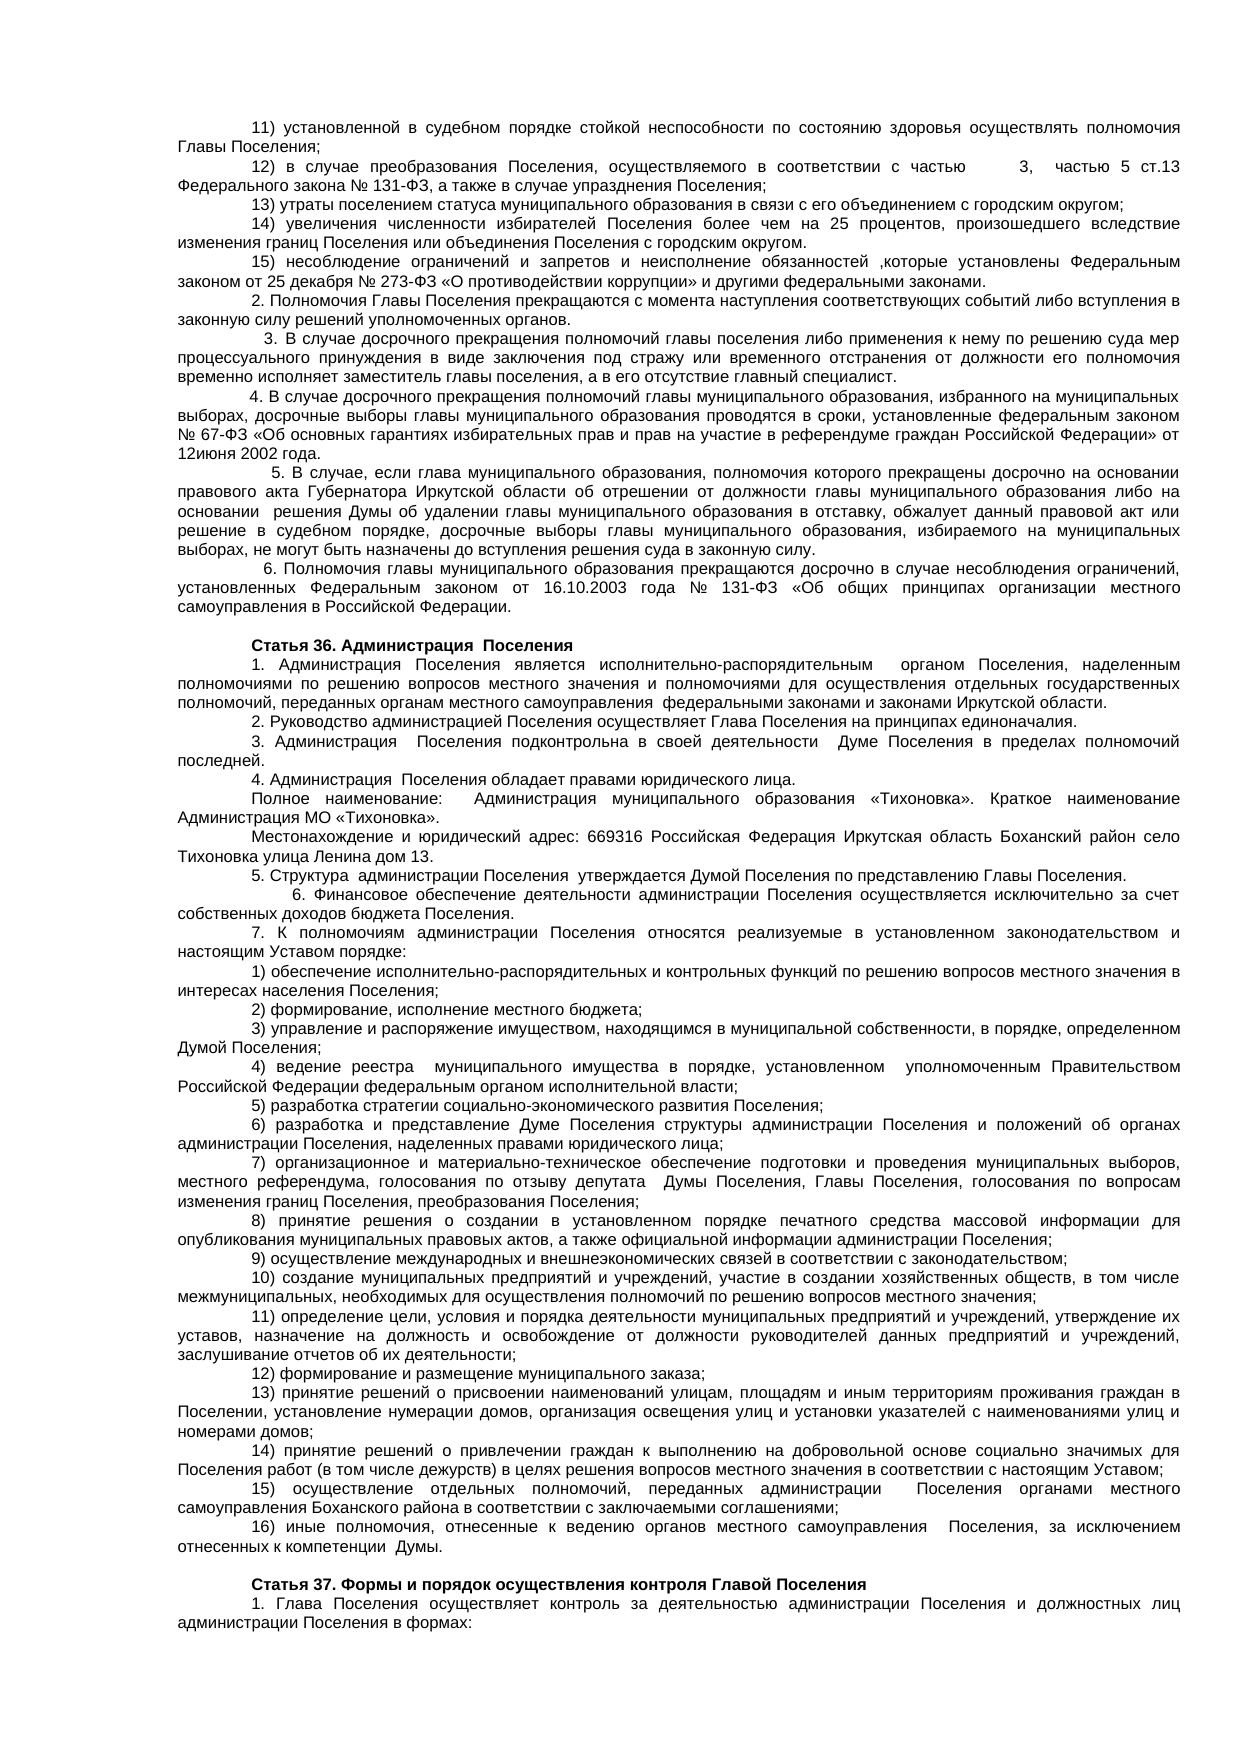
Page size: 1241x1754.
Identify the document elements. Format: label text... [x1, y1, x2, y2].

text 4. Администрация Поселения обладает правами юридического лица. [177, 770, 1181, 789]
text 1. Глава Поселения осуществляет контроль за деятельностью администрации Поселения и должностных лиц администрации Поселения в формах: [177, 1594, 1181, 1632]
text 6. Финансовое обеспечение деятельности администрации Поселения осуществляется исключительно за счет собственных доходов бюджета Поселения. [177, 885, 1181, 923]
text 12) формирование и размещение муниципального заказа; [177, 1364, 1181, 1383]
text 1. Администрация Поселения является исполнительно-распорядительным органом Поселения, наделенным полномочиями по решению вопросов местного значения и полномочиями для осуществления отдельных государственных полномочий, переданных органам местного самоуправления федеральными законами и законами Иркутской области. [177, 655, 1181, 712]
text 6. Полномочия главы муниципального образования прекращаются досрочно в случае несоблюдения ограничений, установленных Федеральным законом от 16.10.2003 года № 131-ФЗ «Об общих принципах организации местного самоуправления в Российской Федерации. [177, 559, 1181, 616]
text 2) формирование, исполнение местного бюджета; [177, 1000, 1181, 1019]
text 10) создание муниципальных предприятий и учреждений, участие в создании хозяйственных обществ, в том числе межмуниципальных, необходимых для осуществления полномочий по решению вопросов местного значения; [177, 1268, 1181, 1306]
text 4) ведение реестра муниципального имущества в порядке, установленном уполномоченным Правительством Российской Федерации федеральным органом исполнительной власти; [177, 1057, 1181, 1096]
text 13) принятие решений о присвоении наименований улицам, площадям и иным территориям проживания граждан в Поселении, установление нумерации домов, организация освещения улиц и установки указателей с наименованиями улиц и номерами домов; [177, 1383, 1181, 1441]
text 3) управление и распоряжение имуществом, находящимся в муниципальной собственности, в порядке, определенном Думой Поселения; [177, 1019, 1181, 1057]
text 11) установленной в судебном порядке стойкой неспособности по состоянию здоровья осуществлять полномочия Главы Поселения; [177, 118, 1181, 156]
text 5. В случае, если глава муниципального образования, полномочия которого прекращены досрочно на основании правового акта Губернатора Иркутской области об отрешении от должности главы муниципального образования либо на основании решения Думы об удалении главы муниципального образования в отставку, обжалует данный правовой акт или решение в судебном порядке, досрочные выборы главы муниципального образования, избираемого на муниципальных выборах, не могут быть назначены до вступления решения суда в законную силу. [177, 463, 1181, 559]
text 4. В случае досрочного прекращения полномочий главы муниципального образования, избранного на муниципальных выборах, досрочные выборы главы муниципального образования проводятся в сроки, установленные федеральным законом № 67-ФЗ «Об основных гарантиях избирательных прав и прав на участие в референдуме граждан Российской Федерации» от 12июня 2002 года. [177, 386, 1181, 463]
text 13) утраты поселением статуса муниципального образования в связи с его объединением с городским округом; [177, 195, 1181, 214]
text 15) несоблюдение ограничений и запретов и неисполнение обязанностей ,которые установлены Федеральным законом от 25 декабря № 273-ФЗ «О противодействии коррупции» и другими федеральными законами. [177, 252, 1181, 291]
text 5) разработка стратегии социально-экономического развития Поселения; [177, 1096, 1181, 1115]
text 12) в случае преобразования Поселения, осуществляемого в соответствии с частью 3, частью 5 ст.13 Федерального закона № 131-ФЗ, а также в случае упразднения Поселения; [177, 156, 1181, 195]
text 11) определение цели, условия и порядка деятельности муниципальных предприятий и учреждений, утверждение их уставов, назначение на должность и освобождение от должности руководителей данных предприятий и учреждений, заслушивание отчетов об их деятельности; [177, 1306, 1181, 1364]
text 14) увеличения численности избирателей Поселения более чем на 25 процентов, произошедшего вследствие изменения границ Поселения или объединения Поселения с городским округом. [177, 214, 1181, 252]
text 7) организационное и материально-техническое обеспечение подготовки и проведения муниципальных выборов, местного референдума, голосования по отзыву депутата Думы Поселения, Главы Поселения, голосования по вопросам изменения границ Поселения, преобразования Поселения; [177, 1153, 1181, 1211]
text 3. В случае досрочного прекращения полномочий главы поселения либо применения к нему по решению суда мер процессуального принуждения в виде заключения под стражу или временного отстранения от должности его полномочия временно исполняет заместитель главы поселения, а в его отсутствие главный специалист. [177, 329, 1181, 386]
text 8) принятие решения о создании в установленном порядке печатного средства массовой информации для опубликования муниципальных правовых актов, а также официальной информации администрации Поселения; [177, 1211, 1181, 1249]
text 5. Структура администрации Поселения утверждается Думой Поселения по представлению Главы Поселения. [177, 866, 1181, 885]
text 16) иные полномочия, отнесенные к ведению органов местного самоуправления Поселения, за исключением отнесенных к компетенции Думы. [177, 1517, 1181, 1556]
text 9) осуществление международных и внешнеэкономических связей в соответствии с законодательством; [177, 1249, 1181, 1268]
text 14) принятие решений о привлечении граждан к выполнению на добровольной основе социально значимых для Поселения работ (в том числе дежурств) в целях решения вопросов местного значения в соответствии с настоящим Уставом; [177, 1441, 1181, 1479]
text 15) осуществление отдельных полномочий, переданных администрации Поселения органами местного самоуправления Боханского района в соответствии с заключаемыми соглашениями; [177, 1479, 1181, 1517]
text Статья 37. Формы и порядок осуществления контроля Главой Поселения [177, 1575, 1181, 1594]
text 6) разработка и представление Думе Поселения структуры администрации Поселения и положений об органах администрации Поселения, наделенных правами юридического лица; [177, 1115, 1181, 1153]
text 1) обеспечение исполнительно-распорядительных и контрольных функций по решению вопросов местного значения в интересах населения Поселения; [177, 961, 1181, 1000]
text Полное наименование: Администрация муниципального образования «Тихоновка». Краткое наименование Администрация МО «Тихоновка». [177, 789, 1181, 827]
text 2. Руководство администрацией Поселения осуществляет Глава Поселения на принципах единоначалия. [177, 712, 1181, 731]
text 3. Администрация Поселения подконтрольна в своей деятельности Думе Поселения в пределах полномочий последней. [177, 731, 1181, 770]
text 7. К полномочиям администрации Поселения относятся реализуемые в установленном законодательством и настоящим Уставом порядке: [177, 923, 1181, 961]
text Местонахождение и юридический адрес: 669316 Российская Федерация Иркутская область Боханский район село Тихоновка улица Ленина дом 13. [177, 827, 1181, 866]
text 2. Полномочия Главы Поселения прекращаются с момента наступления соответствующих событий либо вступления в законную силу решений уполномоченных органов. [177, 291, 1181, 329]
text Статья 36. Администрация Поселения [177, 636, 1181, 655]
